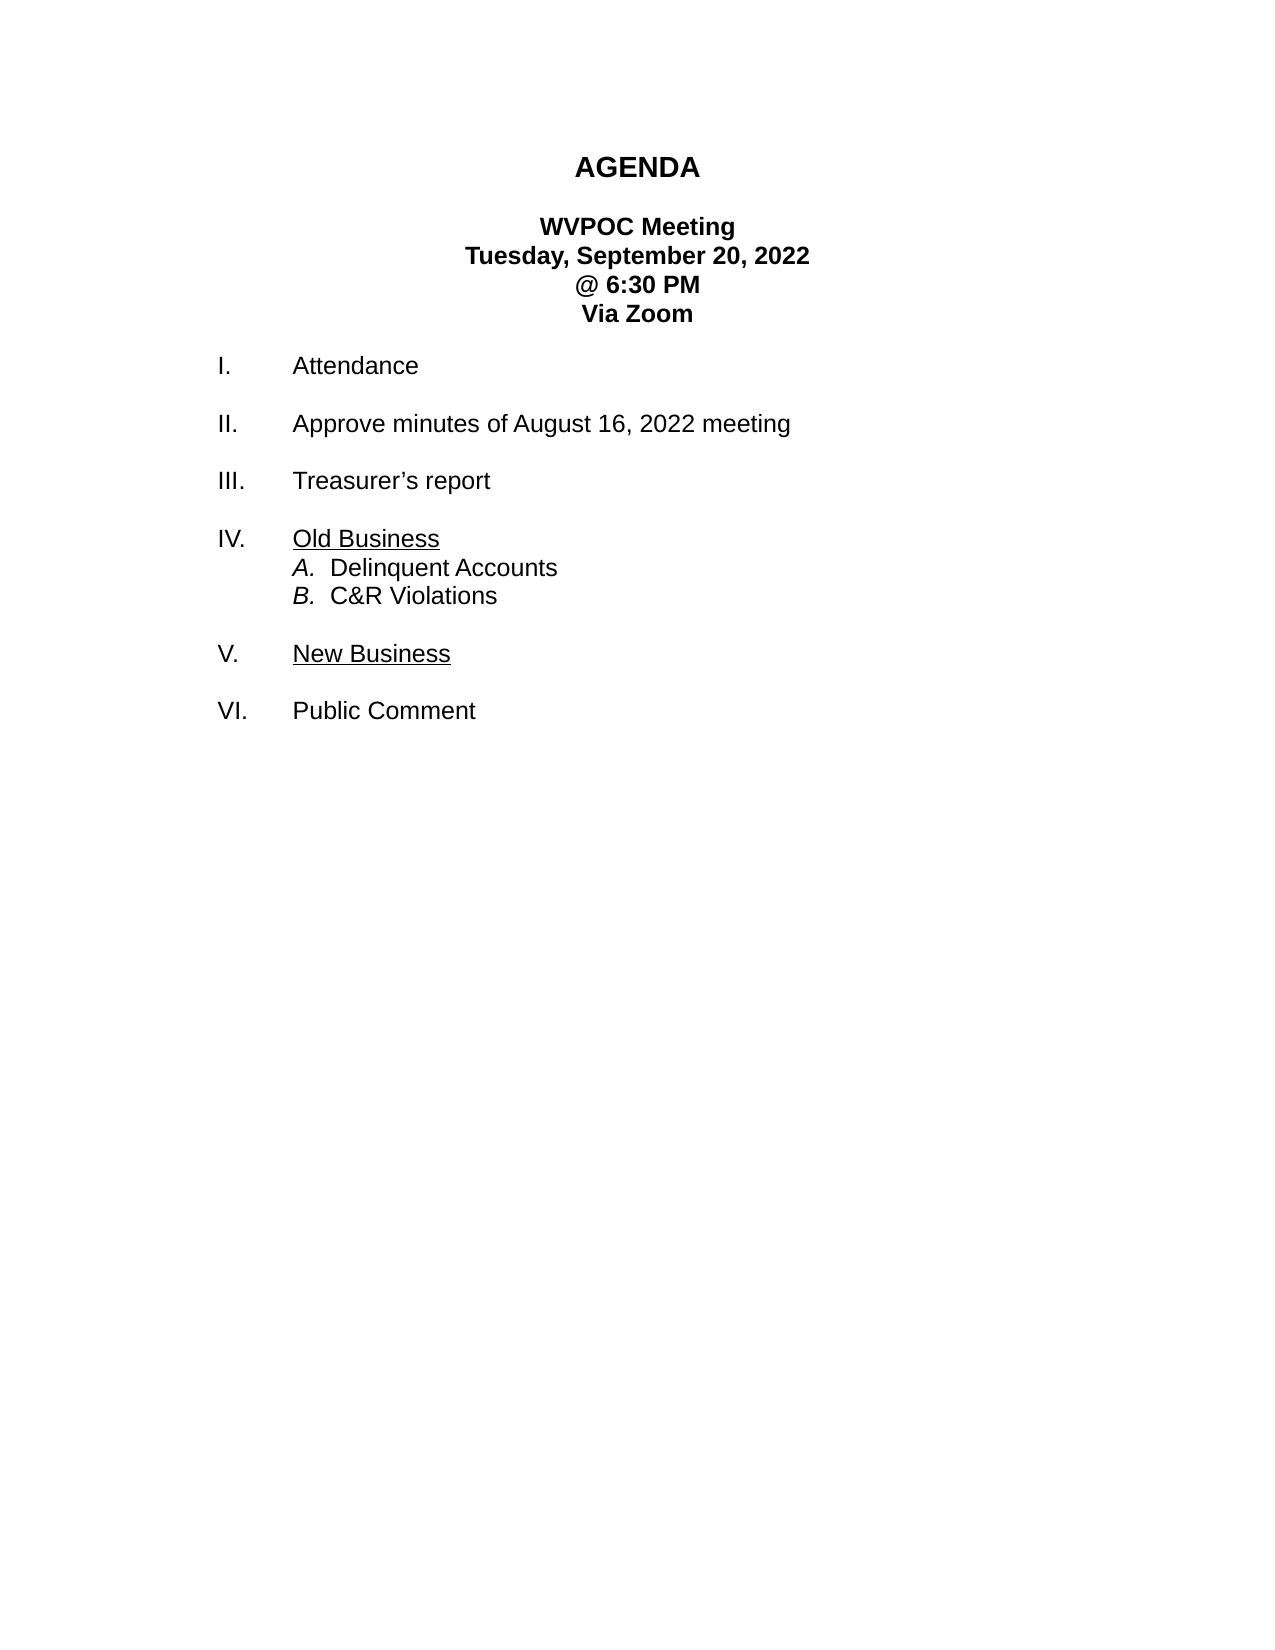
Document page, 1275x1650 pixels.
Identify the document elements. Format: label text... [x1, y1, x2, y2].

text AGENDA [180, 150, 1095, 183]
list Attendance [217, 351, 1095, 380]
text @ 6:30 PM [180, 270, 1095, 298]
text Tuesday, September 20, 2022 [180, 241, 1095, 270]
list New Business [217, 639, 1095, 668]
list Approve minutes of August 16, 2022 meeting [217, 409, 1095, 438]
list Treasurer’s report [217, 466, 1095, 495]
list Old Business [217, 524, 1095, 553]
text Via Zoom [180, 298, 1095, 327]
text WVPOC Meeting [180, 212, 1095, 241]
list Delinquent Accounts [292, 553, 1095, 581]
list C&R Violations [292, 581, 1095, 610]
list Public Comment [217, 696, 1095, 725]
